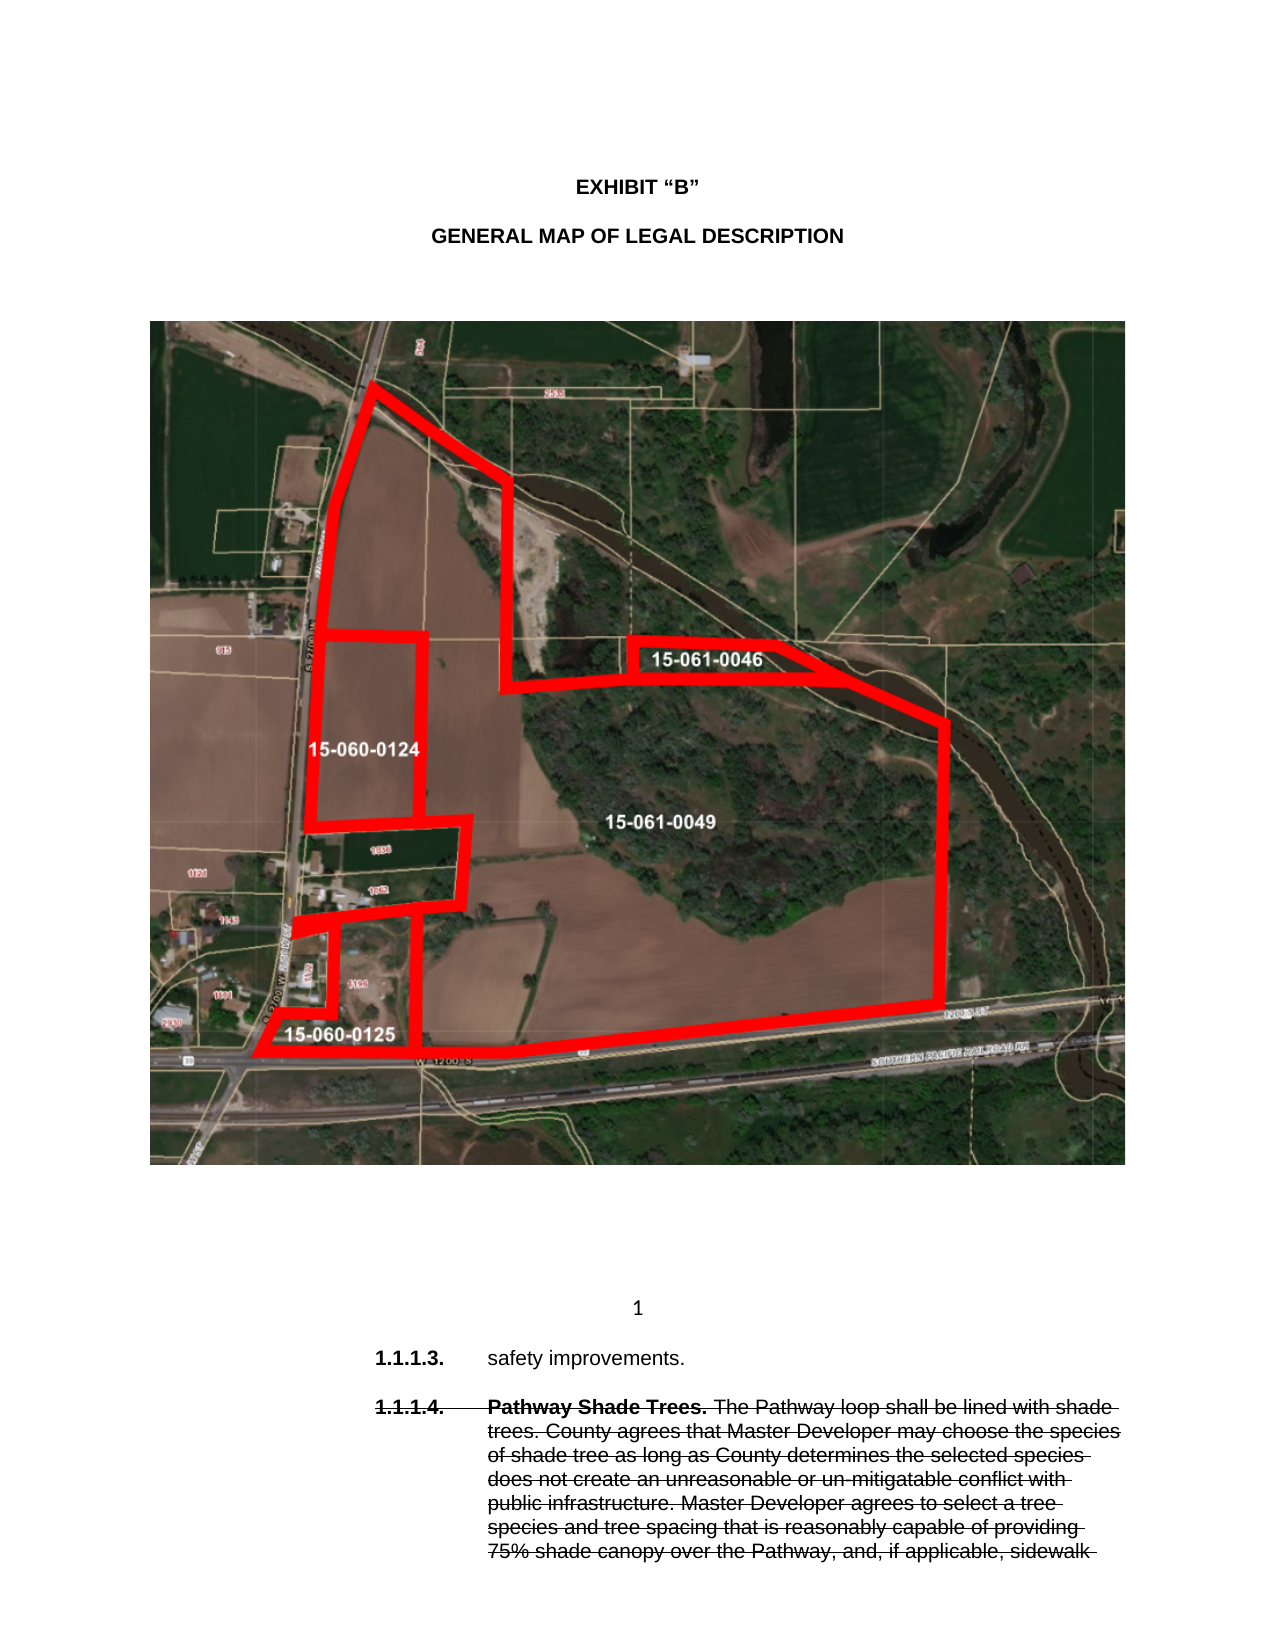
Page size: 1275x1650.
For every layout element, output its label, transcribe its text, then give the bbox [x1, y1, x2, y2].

text EXHIBIT “B” [150, 175, 1125, 199]
picture [150, 321, 1125, 1165]
text GENERAL MAP OF LEGAL DESCRIPTION [150, 224, 1125, 248]
